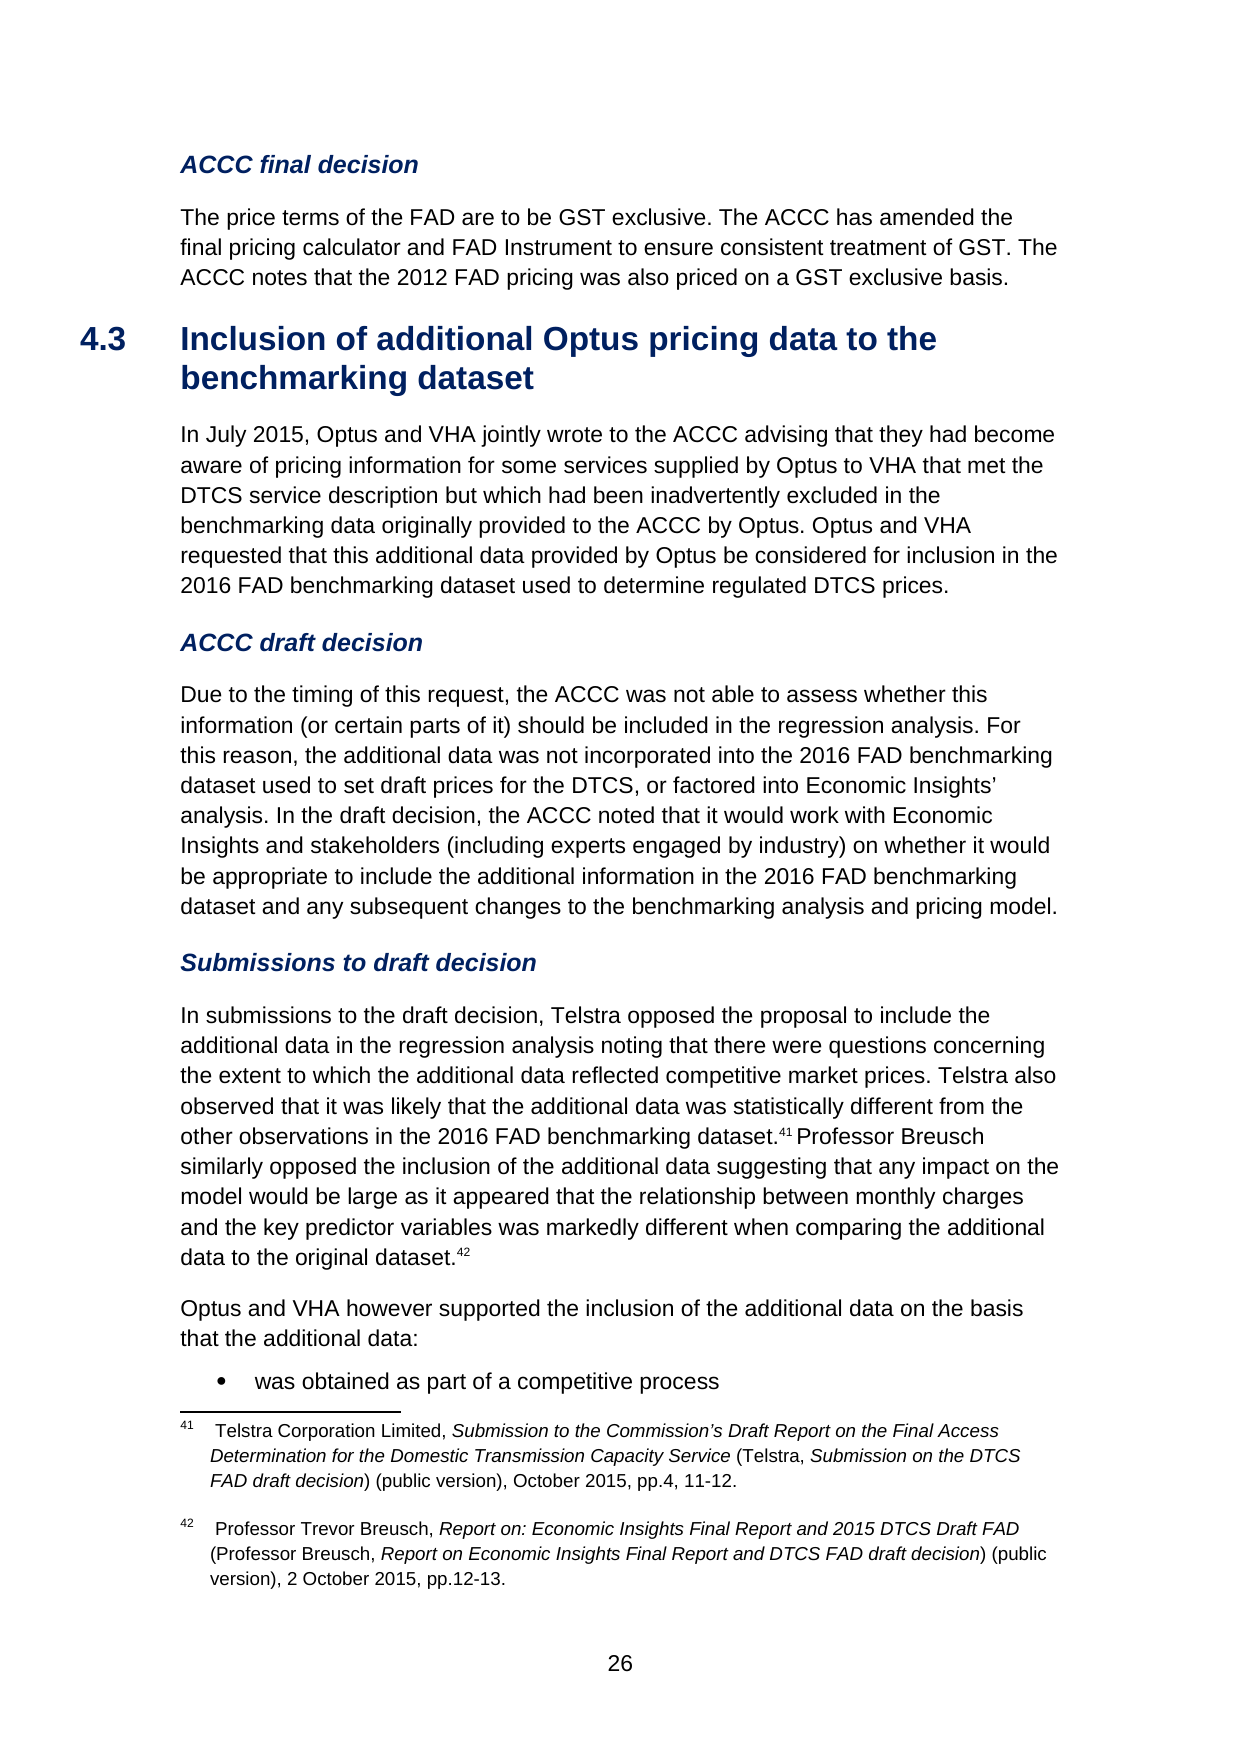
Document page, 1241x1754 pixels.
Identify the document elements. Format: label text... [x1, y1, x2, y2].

subtitle ACCC final decision [80, 150, 1060, 179]
list was obtained as part of a competitive process [217, 1368, 1060, 1394]
subtitle Submissions to draft decision [80, 948, 1060, 977]
subtitle ACCC draft decision [80, 628, 1060, 656]
text Optus and VHA however supported the inclusion of the additional data on the basis that the additional data: [180, 1295, 1060, 1351]
subtitle Inclusion of additional Optus pricing data to the benchmarking dataset [80, 319, 1060, 396]
text Due to the timing of this request, the ACCC was not able to assess whether this information (or certain parts of it) should be included in the regression analysis. For this reason, the additional data was not incorporated into the 2016 FAD benchmarking dataset used to set draft prices for the DTCS, or factored into Economic Insights’ analysis. In the draft decision, the ACCC noted that it would work with Economic Insights and stakeholders (including experts engaged by industry) on whether it would be appropriate to include the additional information in the 2016 FAD benchmarking dataset and any subsequent changes to the benchmarking analysis and pricing model. [180, 681, 1060, 919]
text In July 2015, Optus and VHA jointly wrote to the ACCC advising that they had become aware of pricing information for some services supplied by Optus to VHA that met the DTCS service description but which had been inadvertently excluded in the benchmarking data originally provided to the ACCC by Optus. Optus and VHA requested that this additional data provided by Optus be considered for inclusion in the 2016 FAD benchmarking dataset used to determine regulated DTCS prices. [180, 421, 1060, 599]
text The price terms of the FAD are to be GST exclusive. The ACCC has amended the final pricing calculator and FAD Instrument to ensure consistent treatment of GST. The ACCC notes that the 2012 FAD pricing was also priced on a GST exclusive basis. [180, 204, 1060, 291]
text In submissions to the draft decision, Telstra opposed the proposal to include the additional data in the regression analysis noting that there were questions concerning the extent to which the additional data reflected competitive market prices. Telstra also observed that it was likely that the additional data was statistically different from the other observations in the 2016 FAD benchmarking dataset. Professor Breusch similarly opposed the inclusion of the additional data suggesting that any impact on the model would be large as it appeared that the relationship between monthly charges and the key predictor variables was markedly different when comparing the additional data to the original dataset. [180, 1002, 1060, 1270]
